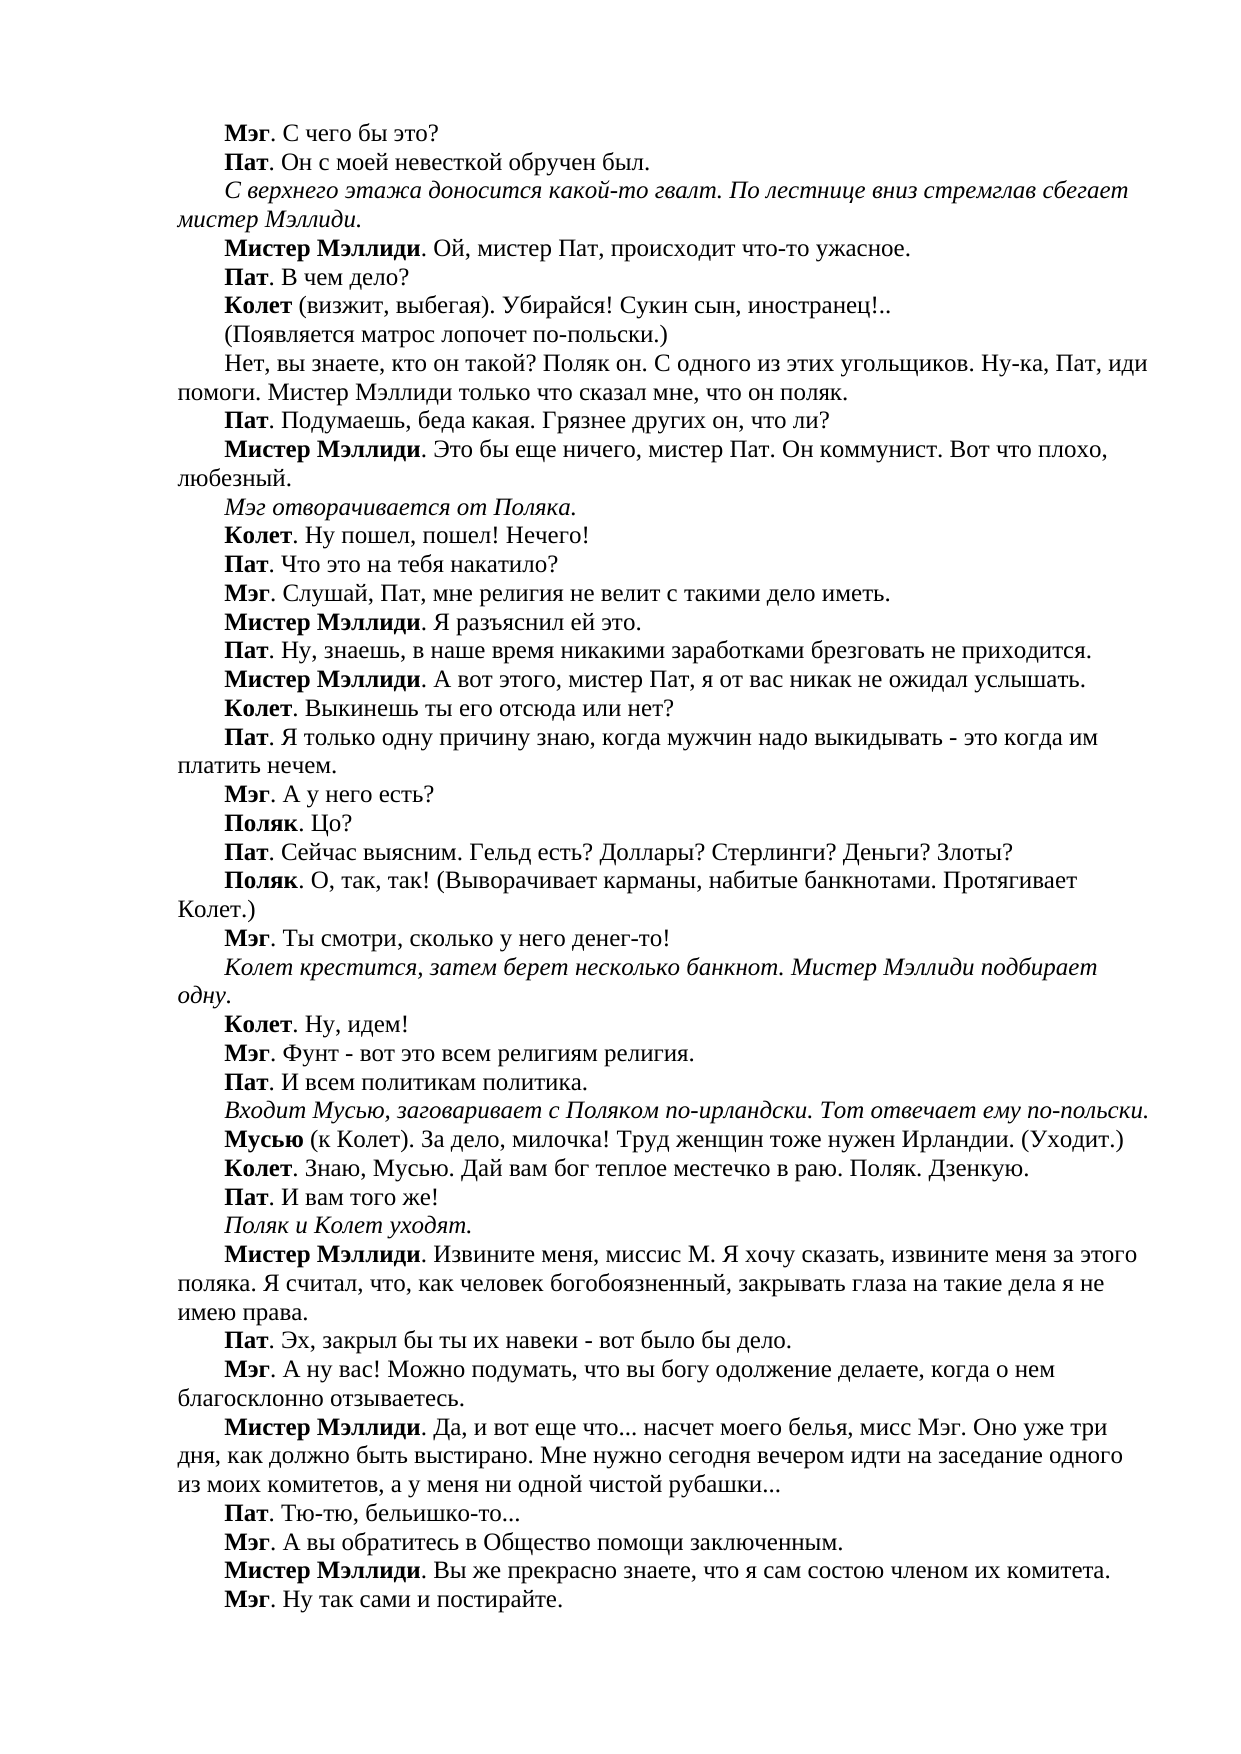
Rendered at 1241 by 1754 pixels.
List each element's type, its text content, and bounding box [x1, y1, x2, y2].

text Входит Мусью, заговаривает с Поляком по-ирландски. Тот отвечает ему по-польски. [177, 1096, 1152, 1124]
text Мэг. А у него есть? [177, 779, 1152, 808]
text Мистер Мэллиди. А вот этого, мистер Пат, я от вас никак не ожидал услышать. [177, 664, 1152, 693]
text Мэг. Ты смотри, сколько у него денег-то! [177, 923, 1152, 952]
text Пат. Эх, закрыл бы ты их навеки - вот было бы дело. [177, 1326, 1152, 1354]
text Пат. Сейчас выясним. Гельд есть? Доллары? Стерлинги? Деньги? Злоты? [177, 837, 1152, 866]
text Нет, вы знаете, кто он такой? Поляк он. С одного из этих угольщиков. Ну-ка, Пат, иди помоги. Мистер Мэллиди только что сказал мне, что он поляк. [177, 348, 1152, 406]
text Мэг. А ну вас! Можно подумать, что вы богу одолжение делаете, когда о нем благосклонно отзываетесь. [177, 1354, 1152, 1412]
text (Появляется матрос лопочет по-польски.) [177, 319, 1152, 348]
text Мистер Мэллиди. Вы же прекрасно знаете, что я сам состою членом их комитета. [177, 1556, 1152, 1584]
text Пат. Что это на тебя накатило? [177, 549, 1152, 578]
text Мусью (к Колет). За дело, милочка! Труд женщин тоже нужен Ирландии. (Уходит.) [177, 1124, 1152, 1153]
text Пат. Подумаешь, беда какая. Грязнее других он, что ли? [177, 406, 1152, 434]
text С верхнего этажа доносится какой-то гвалт. По лестнице вниз стремглав сбегает мистер Мэллиди. [177, 176, 1152, 233]
text Мэг отворачивается от Поляка. [177, 492, 1152, 521]
text Мэг. Фунт - вот это всем религиям религия. [177, 1038, 1152, 1067]
text Колет. Выкинешь ты его отсюда или нет? [177, 693, 1152, 722]
text Мэг. Слушай, Пат, мне религия не велит с такими дело иметь. [177, 578, 1152, 607]
text Пат. В чем дело? [177, 262, 1152, 291]
text Мэг. С чего бы это? [177, 118, 1152, 147]
text Пат. Тю-тю, бельишко-то... [177, 1498, 1152, 1527]
text Пат. Я только одну причину знаю, когда мужчин надо выкидывать - это когда им платить нечем. [177, 722, 1152, 779]
text Поляк и Колет уходят. [177, 1211, 1152, 1239]
text Пат. И вам того же! [177, 1182, 1152, 1211]
text Колет (визжит, выбегая). Убирайся! Сукин сын, иностранец!.. [177, 291, 1152, 319]
text Поляк. О, так, так! (Выворачивает карманы, набитые банкнотами. Протягивает Колет.) [177, 866, 1152, 923]
text Мэг. Ну так сами и постирайте. [177, 1584, 1152, 1613]
text Поляк. Цо? [177, 808, 1152, 837]
text Пат. Ну, знаешь, в наше время никакими заработками брезговать не приходится. [177, 636, 1152, 664]
text Мистер Мэллиди. Ой, мистер Пат, происходит что-то ужасное. [177, 233, 1152, 262]
text Мистер Мэллиди. Это бы еще ничего, мистер Пат. Он коммунист. Вот что плохо, любезный. [177, 434, 1152, 492]
text Колет. Знаю, Мусью. Дай вам бог теплое местечко в раю. Поляк. Дзенкую. [177, 1153, 1152, 1182]
text Колет. Ну, идем! [177, 1009, 1152, 1038]
text Колет крестится, затем берет несколько банкнот. Мистер Мэллиди подбирает одну. [177, 952, 1152, 1009]
text Мистер Мэллиди. Извините меня, миссис М. Я хочу сказать, извините меня за этого поляка. Я считал, что, как человек богобоязненный, закрывать глаза на такие дела я не имею права. [177, 1239, 1152, 1326]
text Мистер Мэллиди. Я разъяснил ей это. [177, 607, 1152, 636]
text Пат. Он с моей невесткой обручен был. [177, 147, 1152, 176]
text Мистер Мэллиди. Да, и вот еще что... насчет моего белья, мисс Мэг. Оно уже три дня, как должно быть выстирано. Мне нужно сегодня вечером идти на заседание одного из моих комитетов, а у меня ни одной чистой рубашки... [177, 1412, 1152, 1498]
text Мэг. А вы обратитесь в Общество помощи заключенным. [177, 1527, 1152, 1556]
text Колет. Ну пошел, пошел! Нечего! [177, 521, 1152, 549]
text Пат. И всем политикам политика. [177, 1067, 1152, 1096]
